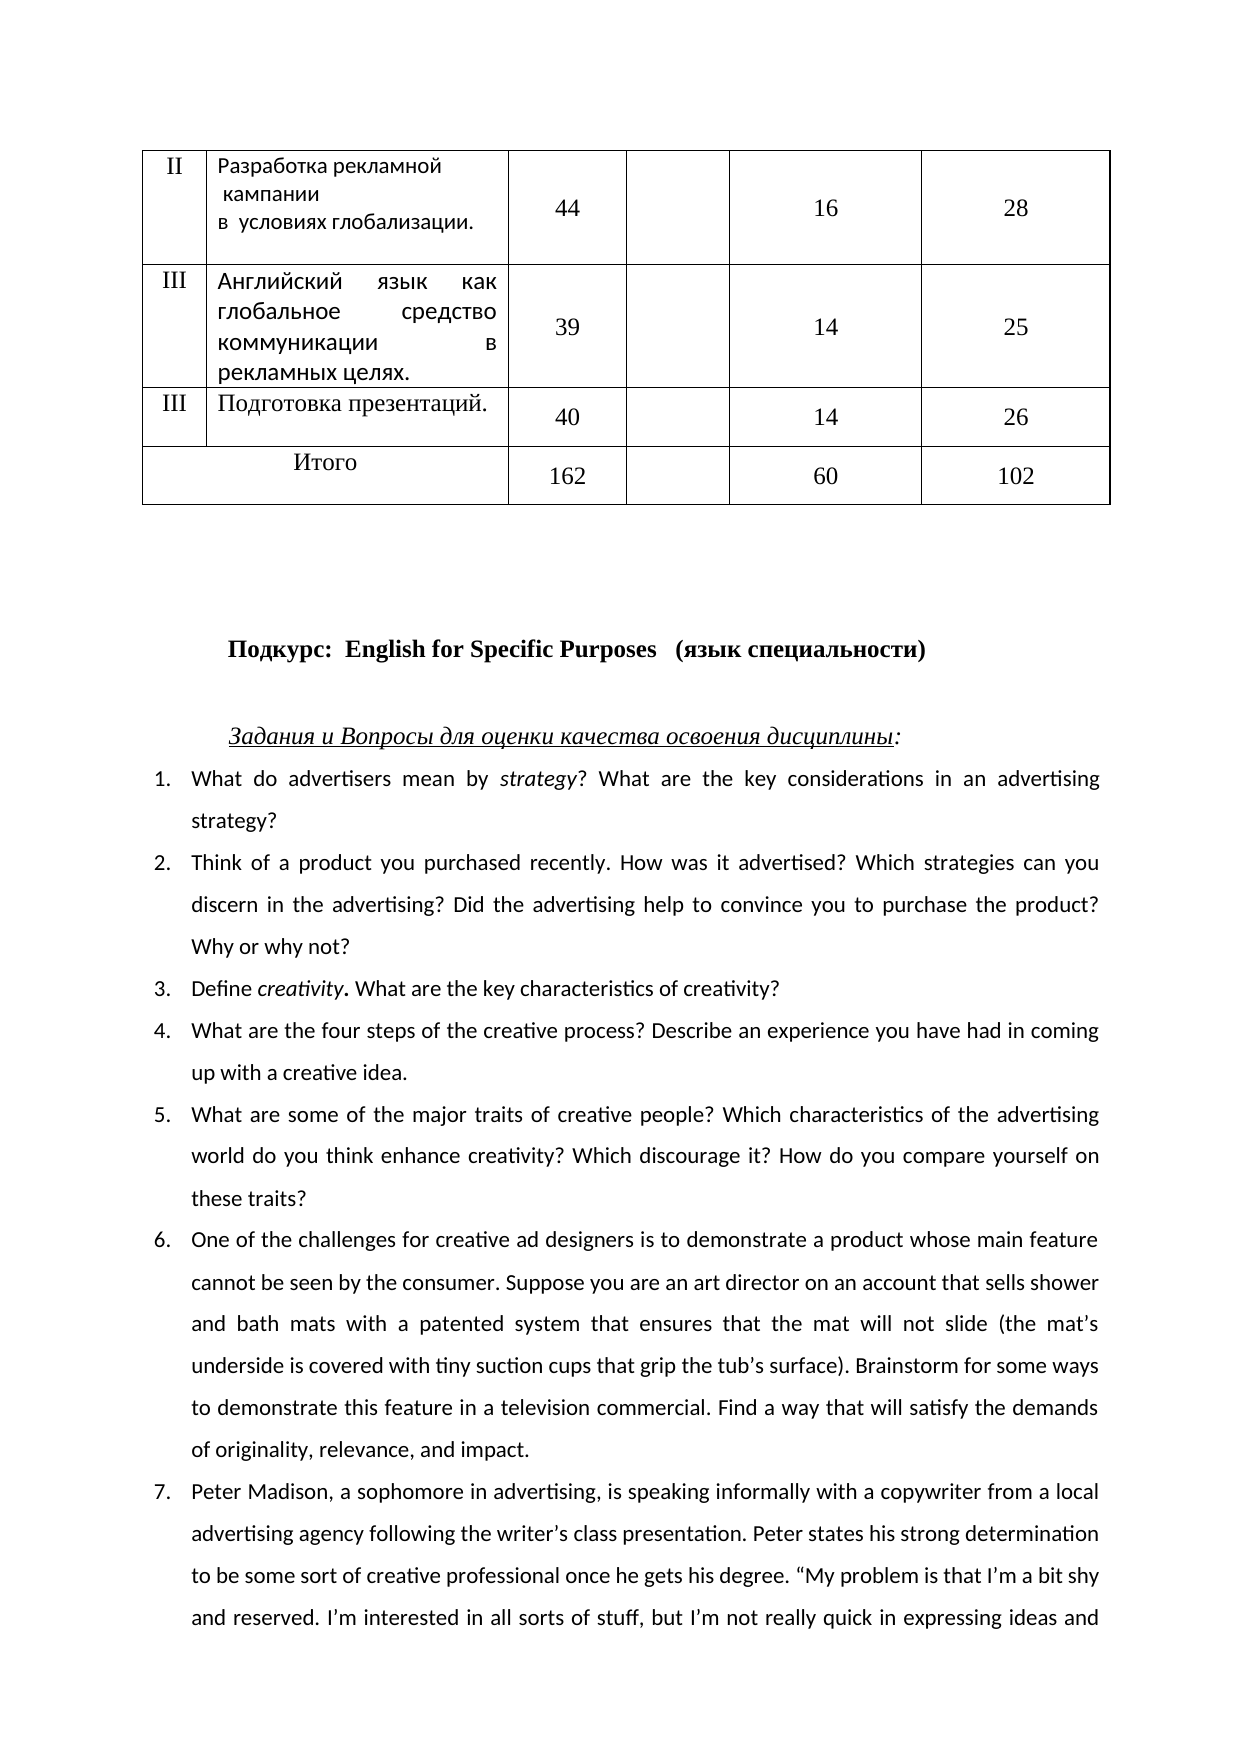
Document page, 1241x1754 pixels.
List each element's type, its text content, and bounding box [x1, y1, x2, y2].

table_cell 60 [730, 447, 921, 504]
table_cell II [143, 151, 206, 264]
table_cell 14 [730, 265, 921, 387]
list What are some of the major traits of creative people? Which characteristics of the advertising world do you think enhance creativity? Which discourage it? How do you compare yourself on these traits? [154, 1100, 1101, 1212]
table_cell III [143, 388, 206, 446]
table_cell 44 [509, 151, 626, 264]
table_cell 40 [509, 388, 626, 446]
table_cell 16 [730, 151, 921, 264]
table_cell [627, 265, 729, 387]
table_cell 39 [509, 265, 626, 387]
table_cell Английский язык как глобальное средство коммуникации в рекламных целях. [207, 265, 508, 387]
text Подкурс: English for Specific Purposes (язык специальности) [154, 634, 1101, 663]
list One of the challenges for creative ad designers is to demonstrate a product whose main feature cannot be seen by the consumer. Suppose you are an art director on an account that sells shower and bath mats with a patented system that ensures that the mat will not slide (the mat’s underside is covered with tiny suction cups that grip the tub’s surface). Brainstorm for some ways to demonstrate this feature in a television commercial. Find a way that will satisfy the demands of originality, relevance, and impact. [154, 1226, 1101, 1463]
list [154, 1477, 1101, 1631]
table_cell Подготовка презентаций. [207, 388, 508, 446]
table_cell 25 [922, 265, 1109, 387]
table_cell 162 [509, 447, 626, 504]
list What do advertisers mean by strategy? What are the key considerations in an advertising strategy? [154, 764, 1101, 834]
table_cell 102 [922, 447, 1109, 504]
table_cell 28 [922, 151, 1109, 264]
list Define creativity. What are the key characteristics of creativity? [154, 974, 1101, 1002]
table_cell III [143, 265, 206, 387]
table_cell [627, 388, 729, 446]
table_cell Разработка рекламной кампании в условиях глобализации. [207, 151, 508, 264]
table_cell [627, 447, 729, 504]
table_cell Итого [143, 447, 508, 504]
list Think of a product you purchased recently. How was it advertised? Which strategies can you discern in the advertising? Did the advertising help to convince you to purchase the product? Why or why not? [154, 848, 1101, 960]
table_cell 26 [922, 388, 1109, 446]
table_cell [627, 151, 729, 264]
table_cell 14 [730, 388, 921, 446]
list What are the four steps of the creative process? Describe an experience you have had in coming up with a creative idea. [154, 1016, 1101, 1086]
text Задания и Вопросы для оценки качества освоения дисциплины: [154, 721, 1101, 749]
